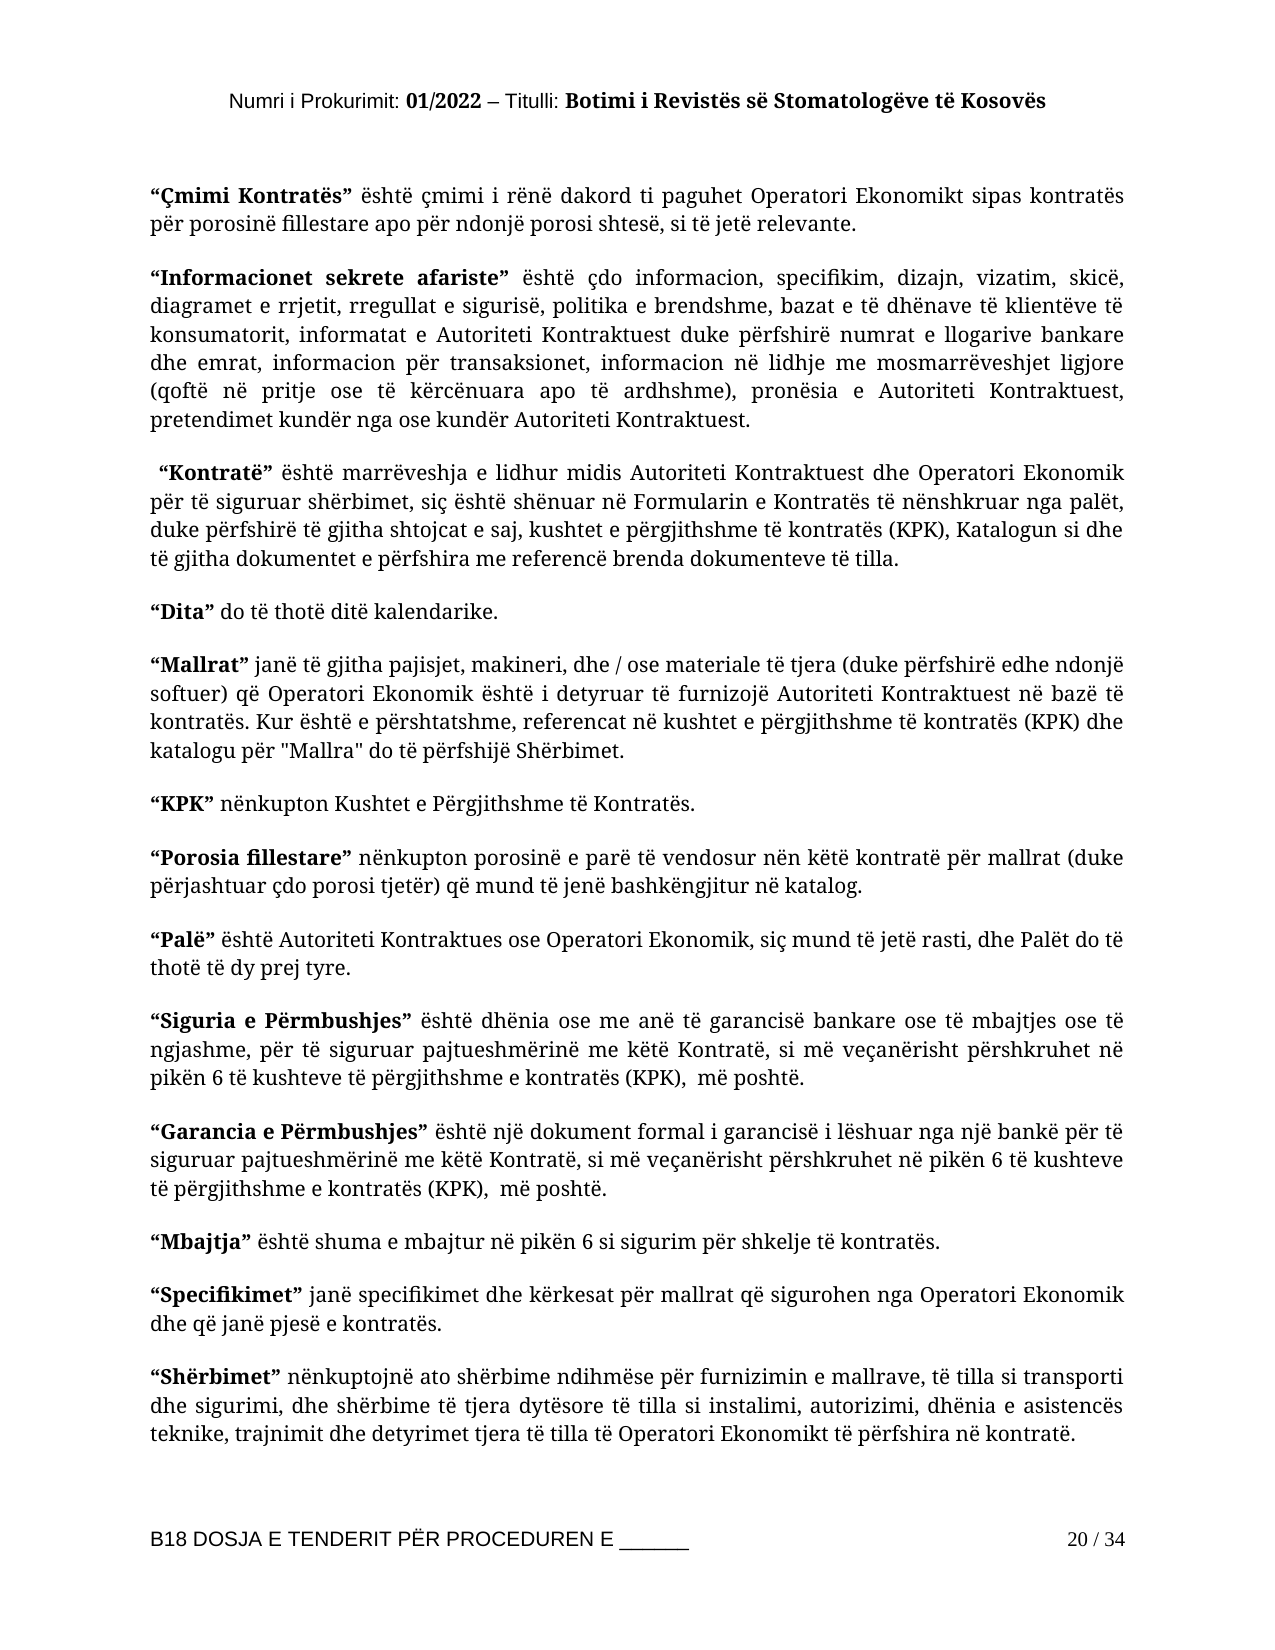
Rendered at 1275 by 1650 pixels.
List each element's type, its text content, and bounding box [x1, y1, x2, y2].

text “Palë” është Autoriteti Kontraktues ose Operatori Ekonomik, siç mund të jetë rasti, dhe Palët do të thotë të dy prej tyre. [150, 925, 1125, 982]
text “Shërbimet” nënkuptojnë ato shërbime ndihmëse për furnizimin e mallrave, të tilla si transporti dhe sigurimi, dhe shërbime të tjera dytësore të tilla si instalimi, autorizimi, dhënia e asistencës teknike, trajnimit dhe detyrimet tjera të tilla të Operatori Ekonomikt të përfshira në kontratë. [150, 1362, 1125, 1448]
text “Siguria e Përmbushjes” është dhënia ose me anë të garancisë bankare ose të mbajtjes ose të ngjashme, për të siguruar pajtueshmërinë me këtë Kontratë, si më veçanërisht përshkruhet në pikën 6 të kushteve të përgjithshme e kontratës (KPK), më poshtë. [150, 1007, 1125, 1092]
text “Mbajtja” është shuma e mbajtur në pikën 6 si sigurim për shkelje të kontratës. [150, 1227, 1125, 1256]
text “Mallrat” janë të gjitha pajisjet, makineri, dhe / ose materiale të tjera (duke përfshirë edhe ndonjë softuer) që Operatori Ekonomik është i detyruar të furnizojë Autoriteti Kontraktuest në bazë të kontratës. Kur është e përshtatshme, referencat në kushtet e përgjithshme të kontratës (KPK) dhe katalogu për "Mallra" do të përfshijë Shërbimet. [150, 651, 1125, 764]
text “Garancia e Përmbushjes” është një dokument formal i garancisë i lëshuar nga një bankë për të siguruar pajtueshmërinë me këtë Kontratë, si më veçanërisht përshkruhet në pikën 6 të kushteve të përgjithshme e kontratës (KPK), më poshtë. [150, 1117, 1125, 1202]
text “Porosia fillestare” nënkupton porosinë e parë të vendosur nën këtë kontratë për mallrat (duke përjashtuar çdo porosi tjetër) që mund të jenë bashkëngjitur në katalog. [150, 843, 1125, 900]
text “Kontratë” është marrëveshja e lidhur midis Autoriteti Kontraktuest dhe Operatori Ekonomik për të siguruar shërbimet, siç është shënuar në Formularin e Kontratës të nënshkruar nga palët, duke përfshirë të gjitha shtojcat e saj, kushtet e përgjithshme të kontratës (KPK), Katalogun si dhe të gjitha dokumentet e përfshira me referencë brenda dokumenteve të tilla. [150, 458, 1125, 572]
text “Informacionet sekrete afariste” është çdo informacion, specifikim, dizajn, vizatim, skicë, diagramet e rrjetit, rregullat e sigurisë, politika e brendshme, bazat e të dhënave të klientëve të konsumatorit, informatat e Autoriteti Kontraktuest duke përfshirë numrat e llogarive bankare dhe emrat, informacion për transaksionet, informacion në lidhje me mosmarrëveshjet ligjore (qoftë në pritje ose të kërcënuara apo të ardhshme), pronësia e Autoriteti Kontraktuest, pretendimet kundër nga ose kundër Autoriteti Kontraktuest. [150, 263, 1125, 433]
text “Çmimi Kontratës” është çmimi i rënë dakord ti paguhet Operatori Ekonomikt sipas kontratës për porosinë fillestare apo për ndonjë porosi shtesë, si të jetë relevante. [150, 181, 1125, 238]
text “KPK” nënkupton Kushtet e Përgjithshme të Kontratës. [150, 789, 1125, 818]
text “Specifikimet” janë specifikimet dhe kërkesat për mallrat që sigurohen nga Operatori Ekonomik dhe që janë pjesë e kontratës. [150, 1281, 1125, 1337]
text “Dita” do të thotë ditë kalendarike. [150, 597, 1125, 626]
